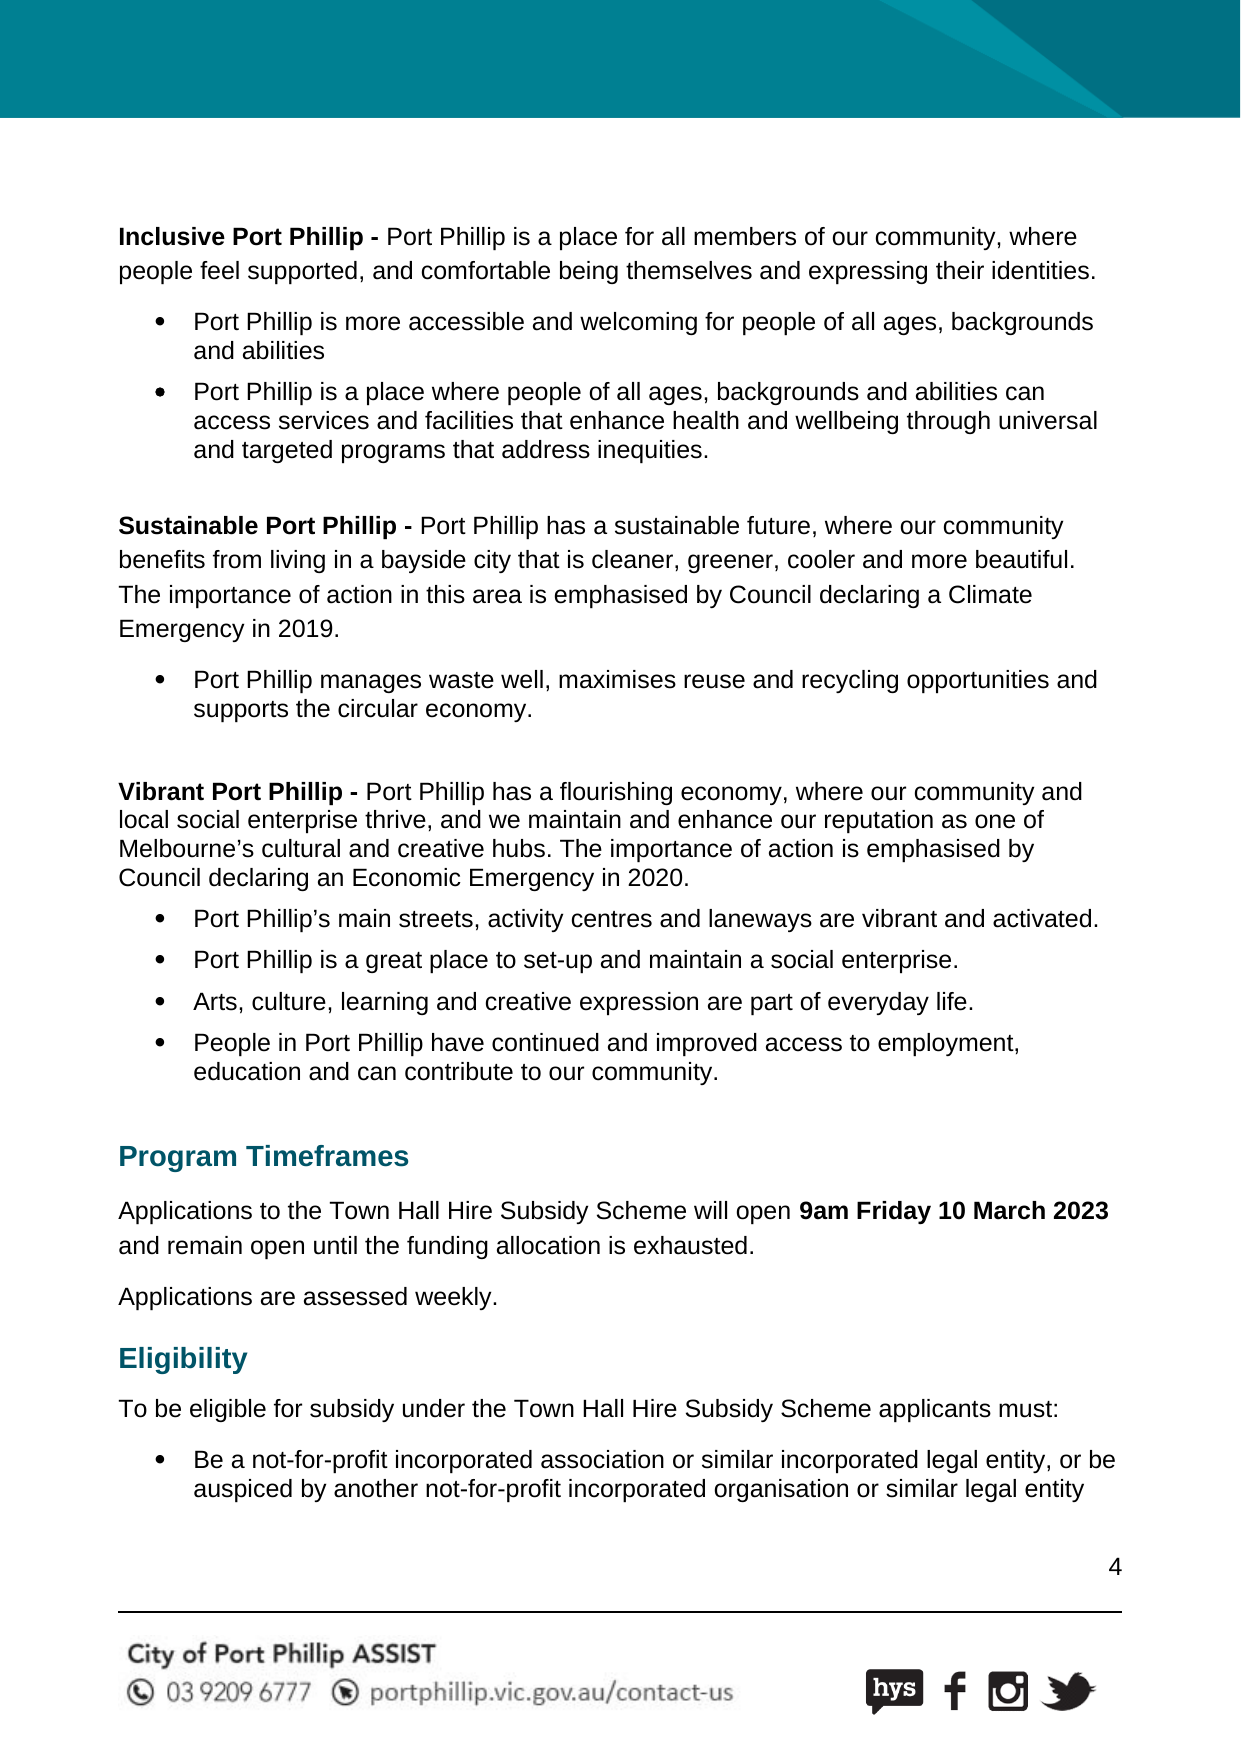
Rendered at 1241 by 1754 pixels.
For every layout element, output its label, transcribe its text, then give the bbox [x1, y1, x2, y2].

text People in Port Phillip have continued and improved access to employment, education and can contribute to our community. [156, 1028, 1122, 1086]
text Sustainable Port Phillip - Port Phillip has a sustainable future, where our community benefits from living in a bayside city that is cleaner, greener, cooler and more beautiful. The importance of action in this area is emphasised by Council declaring a Climate Emergency in 2019. [118, 476, 1122, 643]
text Inclusive Port Phillip - Port Phillip is a place for all members of our community, where people feel supported, and comfortable being themselves and expressing their identities. [118, 222, 1122, 285]
text Be a not-for-profit incorporated association or similar incorporated legal entity, or be auspiced by another not-for-profit incorporated organisation or similar legal entity [156, 1445, 1122, 1503]
text Arts, culture, learning and creative expression are part of everyday life. [156, 987, 1122, 1016]
picture [118, 1635, 1101, 1718]
text Port Phillip is more accessible and welcoming for people of all ages, backgrounds and abilities [156, 307, 1122, 365]
list Vibrant Port Phillip - Port Phillip has a flourishing economy, where our community and local social enterprise thrive, and we maintain and enhance our reputation as one of Melbourne’s cultural and creative hubs. The importance of action is emphasised by Council declaring an Economic Emergency in 2020. [118, 777, 1122, 892]
text Port Phillip is a great place to set-up and maintain a social enterprise. [156, 945, 1122, 974]
subtitle Eligibility [118, 1341, 1122, 1375]
text To be eligible for subsidy under the Town Hall Hire Subsidy Scheme applicants must: [118, 1394, 1122, 1423]
text Port Phillip is a place where people of all ages, backgrounds and abilities can access services and facilities that enhance health and wellbeing through universal and targeted programs that address inequities. [156, 377, 1122, 464]
text Port Phillip manages waste well, maximises reuse and recycling opportunities and supports the circular economy. [156, 665, 1122, 723]
picture [0, 0, 1241, 119]
text Applications to the Town Hall Hire Subsidy Scheme will open 9am Friday 10 March 2023 and remain open until the funding allocation is exhausted. [118, 1196, 1122, 1259]
text Applications are assessed weekly. [118, 1282, 1122, 1311]
text Port Phillip’s main streets, activity centres and laneways are vibrant and activated. [156, 904, 1122, 933]
text Program Timeframes [118, 1139, 1122, 1173]
